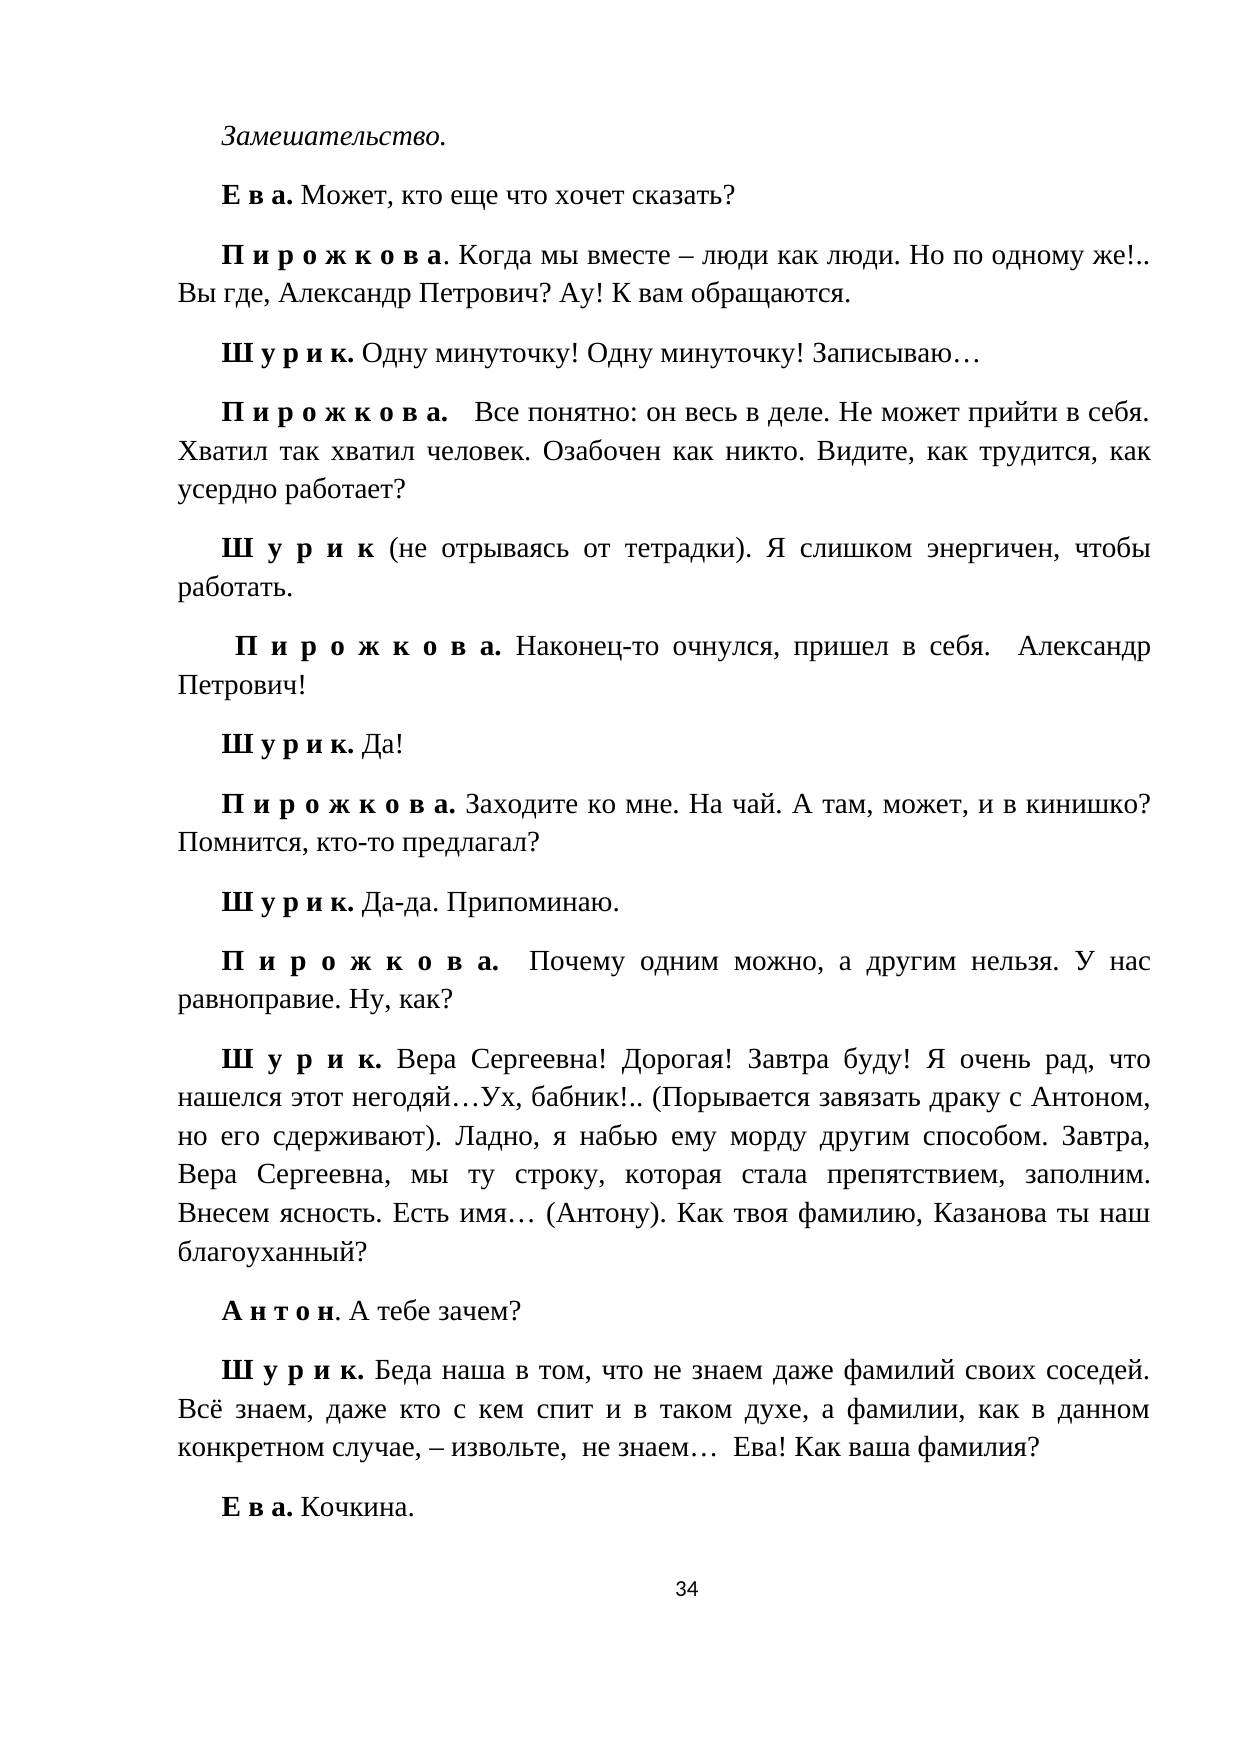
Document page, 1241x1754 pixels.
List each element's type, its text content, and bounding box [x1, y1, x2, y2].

text П и р о ж к о в а. Когда мы вместе – люди как люди. Но по одному же!.. Вы где, Александр Петрович? Ау! К вам обращаются. [177, 237, 1152, 309]
text Е в а. Может, кто еще что хочет сказать? [177, 177, 1152, 211]
text Ш у р и к (не отрываясь от тетрадки). Я слишком энергичен, чтобы работать. [177, 531, 1152, 603]
text П и р о ж к о в а. Наконец-то очнулся, пришел в себя. Александр Петрович! [177, 628, 1152, 701]
text Ш у р и к. Беда наша в том, что не знаем даже фамилий своих соседей. Всё знаем, даже кто с кем спит и в таком духе, а фамилии, как в данном конкретном случае, – извольте, не знаем… Ева! Как ваша фамилия? [177, 1352, 1152, 1463]
text А н т о н. А тебе зачем? [177, 1293, 1152, 1327]
text П и р о ж к о в а. Заходите ко мне. На чай. А там, может, и в кинишко? Помнится, кто-то предлагал? [177, 786, 1152, 858]
text Ш у р и к. Да-да. Припоминаю. [177, 884, 1152, 917]
text Ш у р и к. Да! [177, 726, 1152, 760]
text П и р о ж к о в а. Все понятно: он весь в деле. Не может прийти в себя. Хватил так хватил человек. Озабочен как никто. Видите, как трудится, как усердно работает? [177, 394, 1152, 505]
text Замешательство. [177, 118, 1152, 152]
text Е в а. Кочкина. [177, 1489, 1152, 1522]
text Ш у р и к. Одну минуточку! Одну минуточку! Записываю… [177, 335, 1152, 368]
text Ш у р и к. Вера Сергеевна! Дорогая! Завтра буду! Я очень рад, что нашелся этот негодяй…Ух, бабник!.. (Порывается завязать драку с Антоном, но его сдерживают). Ладно, я набью ему морду другим способом. Завтра, Вера Сергеевна, мы ту строку, которая стала препятствием, заполним. Внесем ясность. Есть имя… (Антону). Как твоя фамилию, Казанова ты наш благоуханный? [177, 1041, 1152, 1267]
text П и р о ж к о в а. Почему одним можно, а другим нельзя. У нас равноправие. Ну, как? [177, 943, 1152, 1015]
